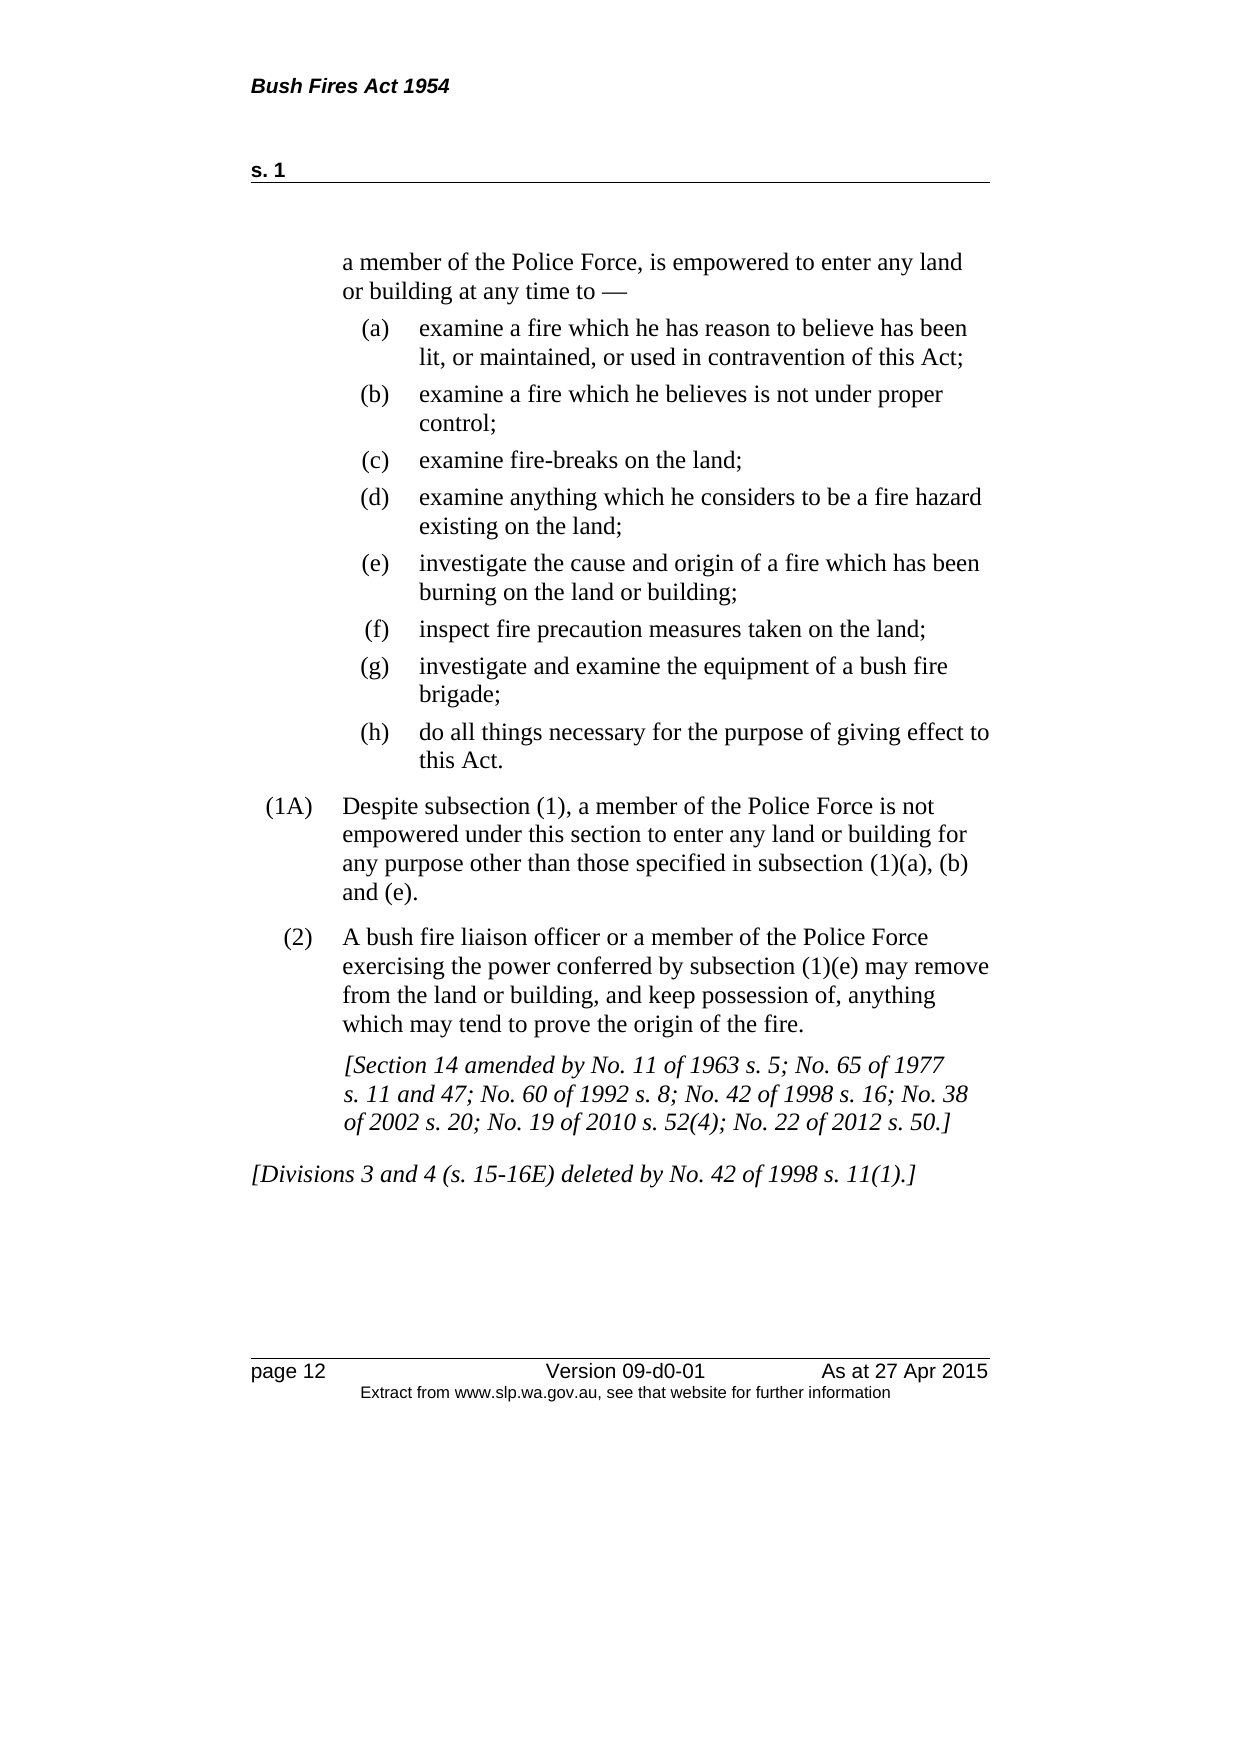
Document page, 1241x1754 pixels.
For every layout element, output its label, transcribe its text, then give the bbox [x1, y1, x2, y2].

text (g) investigate and examine the equipment of a bush fire brigade; [251, 651, 990, 708]
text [251, 247, 990, 305]
text (e) investigate the cause and origin of a fire which has been burning on the land or building; [251, 548, 990, 605]
text (a) examine a fire which he has reason to believe has been lit, or maintained, or used in contravention of this Act; [251, 313, 990, 371]
text (h) do all things necessary for the purpose of giving effect to this Act. [251, 717, 990, 774]
text (b) examine a fire which he believes is not under proper control; [251, 379, 990, 437]
text (f) inspect fire precaution measures taken on the land; [251, 614, 990, 642]
text (d) examine anything which he considers to be a fire hazard existing on the land; [251, 482, 990, 539]
text (c) examine fire-breaks on the land; [251, 445, 990, 474]
text [Divisions 3 and 4 (s. 15-16E) deleted by No. 42 of 1998 s. 11(1).] [251, 1159, 990, 1188]
text (1A) Despite subsection (1), a member of the Police Force is not empowered under this section to enter any land or building for any purpose other than those specified in subsection (1)(a), (b) and (e). [251, 791, 990, 906]
text [Section 14 amended by No. 11 of 1963 s. 5; No. 65 of 1977 s. 11 and 47; No. 60 of 1992 s. 8; No. 42 of 1998 s. 16; No. 38 of 2002 s. 20; No. 19 of 2010 s. 52(4); No. 22 of 2012 s. 50.] [251, 1050, 990, 1136]
text (2) A bush fire liaison officer or a member of the Police Force exercising the power conferred by subsection (1)(e) may remove from the land or building, and keep possession of, anything which may tend to prove the origin of the fire. [251, 922, 990, 1037]
